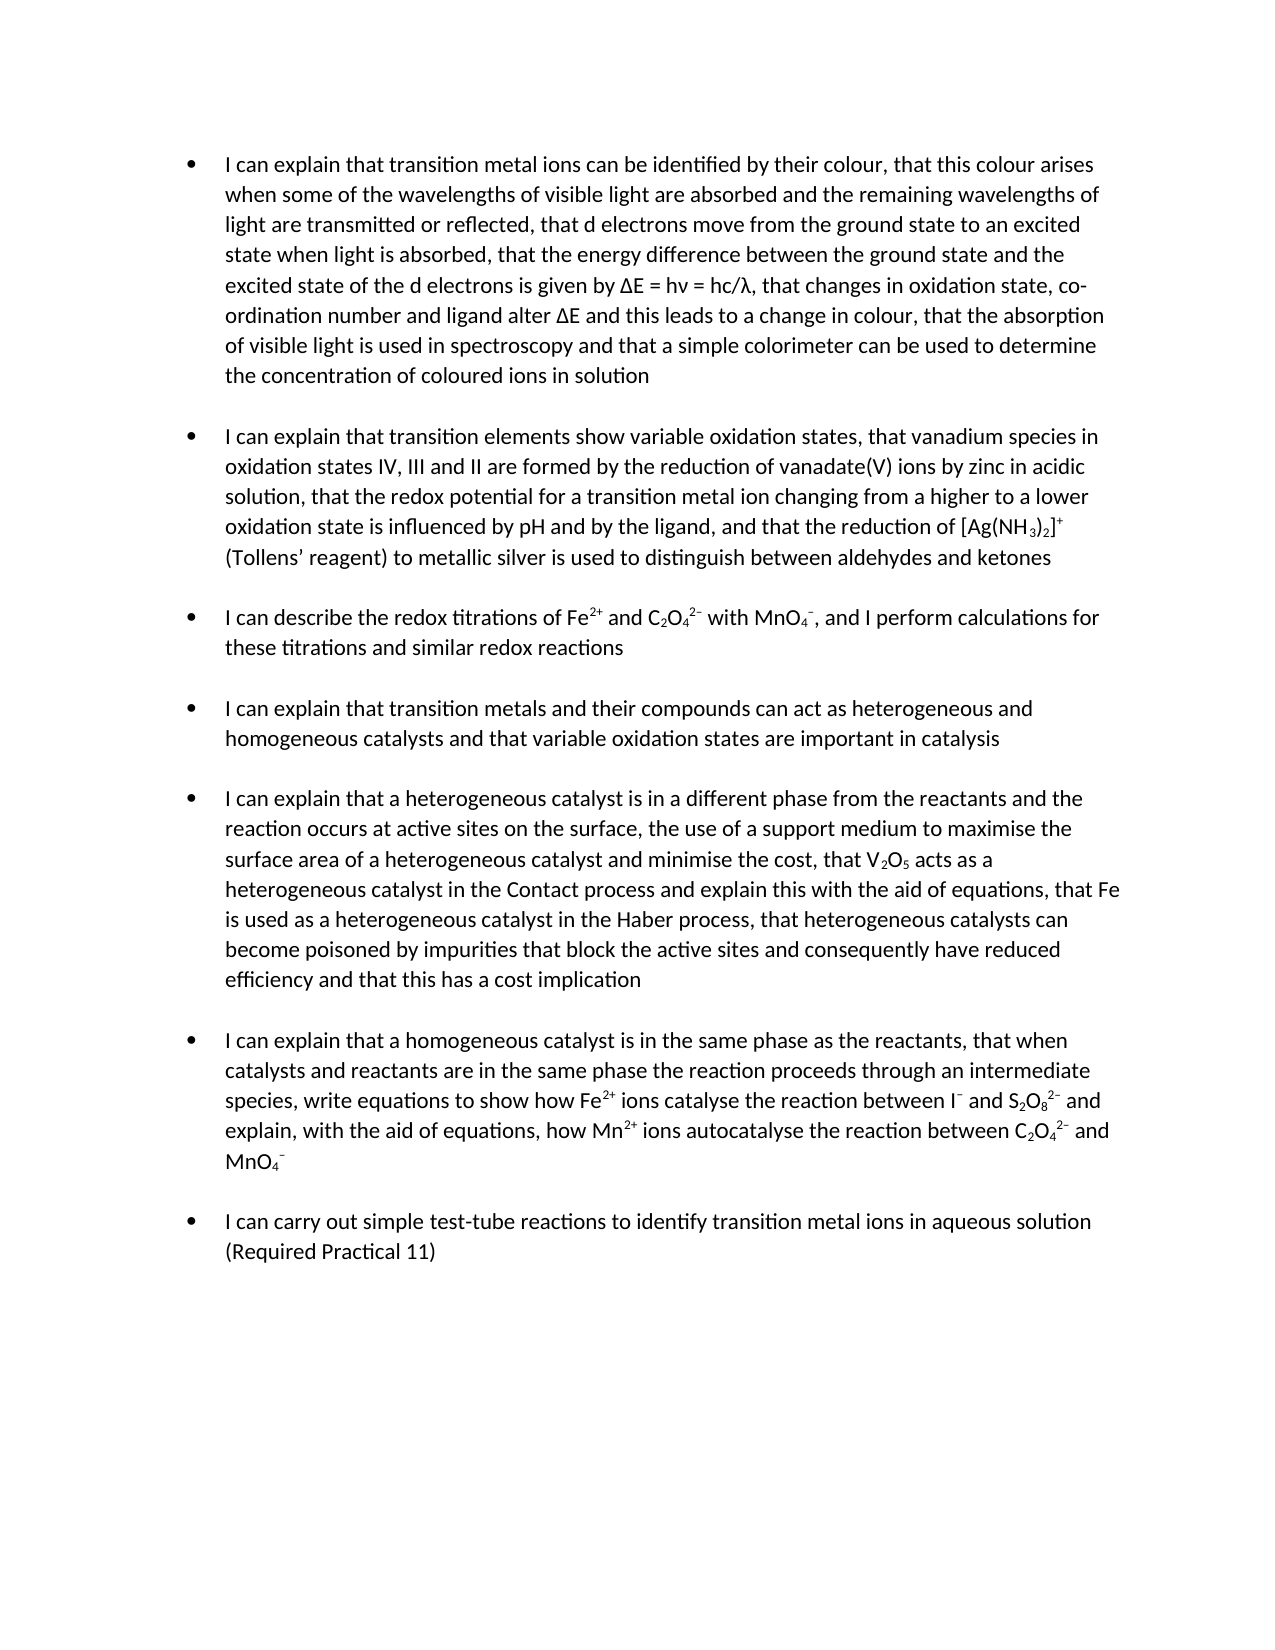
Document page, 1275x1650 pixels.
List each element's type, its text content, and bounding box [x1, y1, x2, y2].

list I can explain that transition metal ions can be identified by their colour, that this colour arises when some of the wavelengths of visible light are absorbed and the remaining wavelengths of light are transmitted or reflected, that d electrons move from the ground state to an excited state when light is absorbed, that the energy difference between the ground state and the excited state of the d electrons is given by ∆E = hν = hc/λ, that changes in oxidation state, co-ordination number and ligand alter ∆E and this leads to a change in colour, that the absorption of visible light is used in spectroscopy and that a simple colorimeter can be used to determine the concentration of coloured ions in solution [187, 150, 1125, 389]
list I can explain that a homogeneous catalyst is in the same phase as the reactants, that when catalysts and reactants are in the same phase the reaction proceeds through an intermediate species, write equations to show how Fe2+ ions catalyse the reaction between I− and S2O82– and explain, with the aid of equations, how Mn2+ ions autocatalyse the reaction between C2O42– and MnO4– [187, 1026, 1125, 1175]
list I can describe the redox titrations of Fe2+ and C2O42– with MnO4–, and I perform calculations for these titrations and similar redox reactions [187, 603, 1125, 661]
list I can explain that transition elements show variable oxidation states, that vanadium species in oxidation states IV, III and II are formed by the reduction of vanadate(V) ions by zinc in acidic solution, that the redox potential for a transition metal ion changing from a higher to a lower oxidation state is influenced by pH and by the ligand, and that the reduction of [Ag(NH3)2]+ (Tollens’ reagent) to metallic silver is used to distinguish between aldehydes and ketones [187, 422, 1125, 571]
list I can explain that a heterogeneous catalyst is in a different phase from the reactants and the reaction occurs at active sites on the surface, the use of a support medium to maximise the surface area of a heterogeneous catalyst and minimise the cost, that V2O5 acts as a heterogeneous catalyst in the Contact process and explain this with the aid of equations, that Fe is used as a heterogeneous catalyst in the Haber process, that heterogeneous catalysts can become poisoned by impurities that block the active sites and consequently have reduced efficiency and that this has a cost implication [187, 784, 1125, 994]
list I can explain that transition metals and their compounds can act as heterogeneous and homogeneous catalysts and that variable oxidation states are important in catalysis [187, 694, 1125, 752]
list I can carry out simple test-tube reactions to identify transition metal ions in aqueous solution (Required Practical 11) [187, 1207, 1125, 1266]
